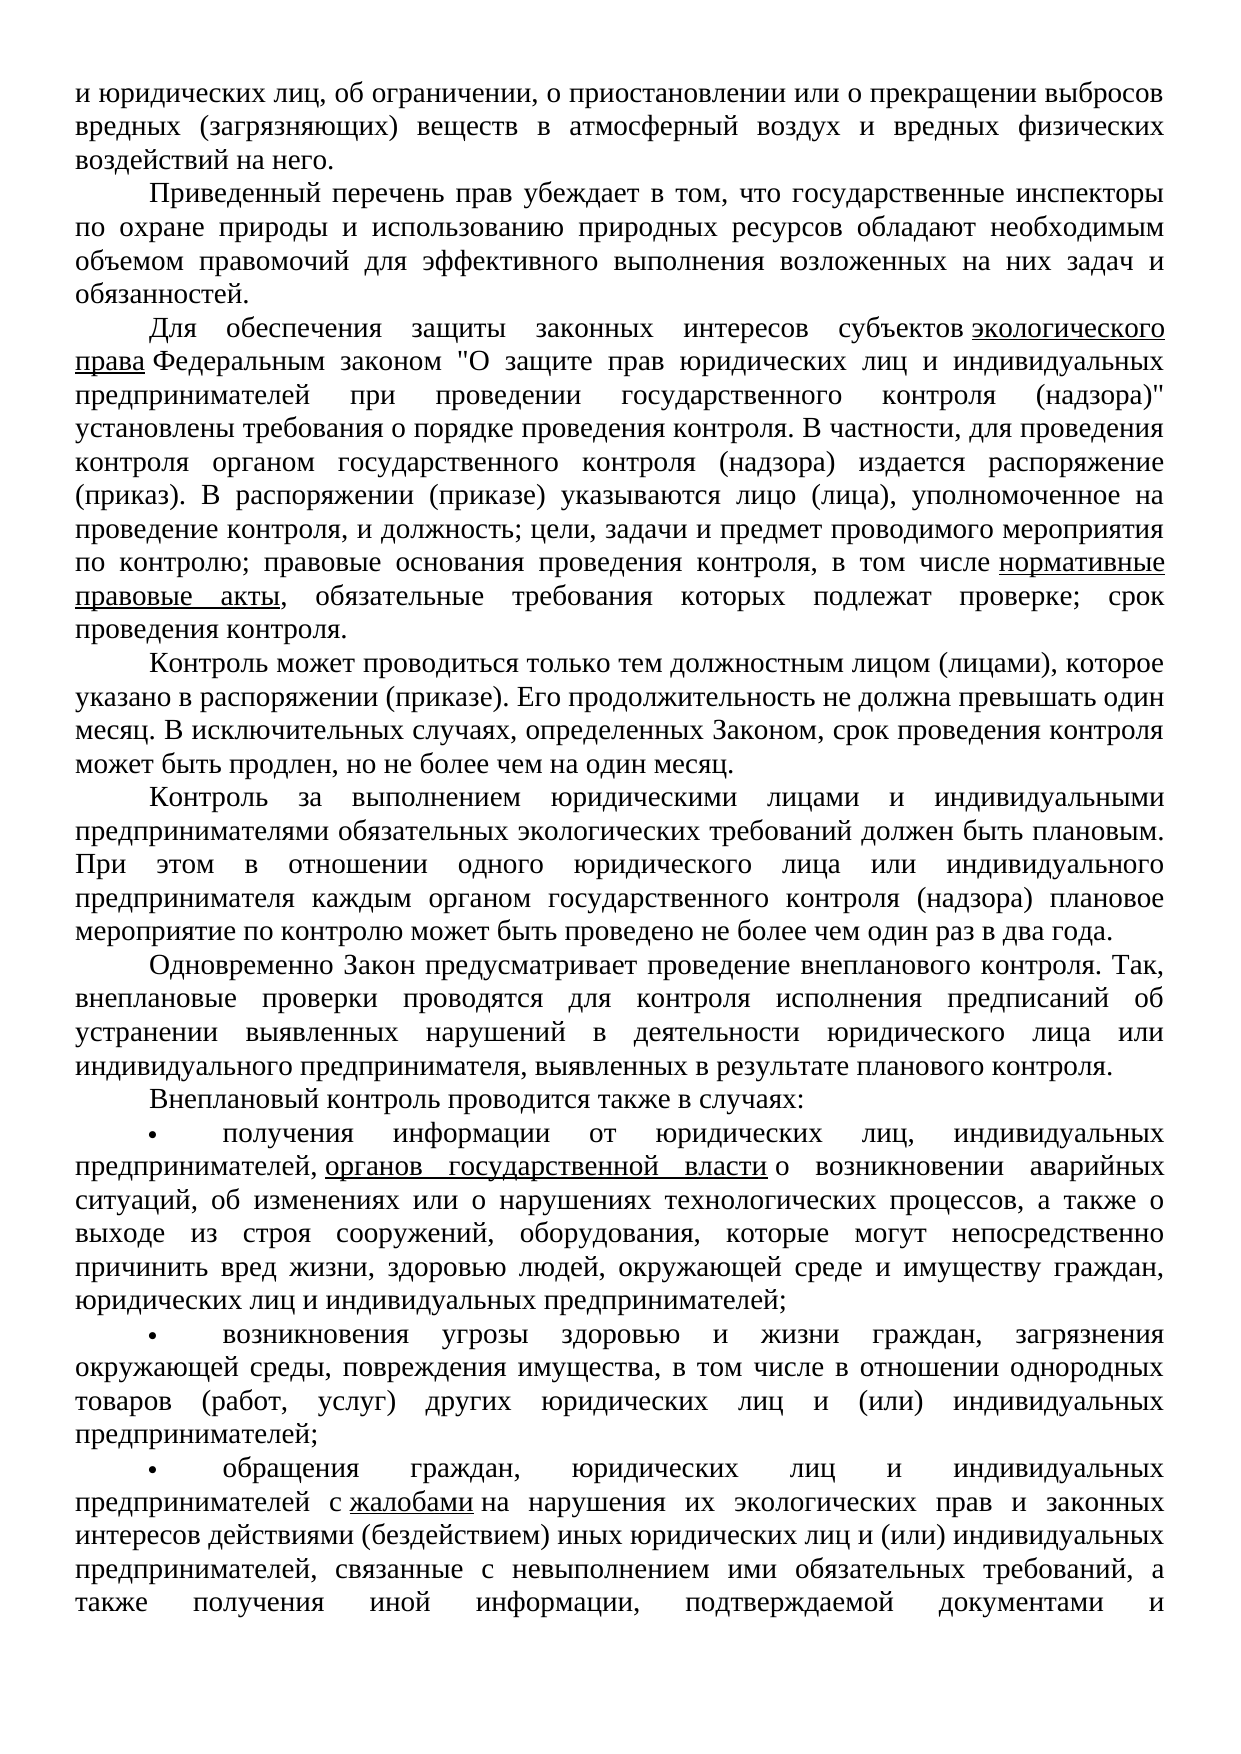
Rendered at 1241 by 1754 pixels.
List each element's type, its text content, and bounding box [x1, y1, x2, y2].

text Приведенный перечень прав убеждает в том, что государственные инспекторы по охране природы и использованию природных ресурсов обладают необходимым объемом правомочий для эффективного выполнения возложенных на них задач и обязанностей. [75, 176, 1165, 310]
list получения информации от юридических лиц, индивидуальных предпринимателей, органов государственной власти о возникновении аварийных ситуаций, об изменениях или о нарушениях технологических процессов, а также о выходе из строя сооружений, оборудования, которые могут непосредственно причинить вред жизни, здоровью людей, окружающей среде и имуществу граждан, юридических лиц и индивидуальных предпринимателей; [75, 1115, 1165, 1316]
text Контроль может проводиться только тем должностным лицом (лицами), которое указано в распоряжении (приказе). Его продолжительность не должна превышать один месяц. В исключительных случаях, определенных Законом, срок проведения контроля может быть продлен, но не более чем на один месяц. [75, 645, 1165, 779]
list возникновения угрозы здоровью и жизни граждан, загрязнения окружающей среды, повреждения имущества, в том числе в отношении однородных товаров (работ, услуг) других юридических лиц и (или) индивидуальных предпринимателей; [75, 1316, 1165, 1450]
text Одновременно Закон предусматривает проведение внепланового контроля. Так, внеплановые проверки проводятся для контроля исполнения предписаний об устранении выявленных нарушений в деятельности юридического лица или индивидуального предпринимателя, выявленных в результате планового контроля. [75, 947, 1165, 1081]
text Контроль за выполнением юридическими лицами и индивидуальными предпринимателями обязательных экологических требований должен быть плановым. При этом в отношении одного юридического лица или индивидуального предпринимателя каждым органом государственного контроля (надзора) плановое мероприятие по контролю может быть проведено не более чем один раз в два года. [75, 779, 1165, 947]
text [75, 75, 1165, 176]
text Для обеспечения защиты законных интересов субъектов экологического права Федеральным законом "О защите прав юридических лиц и индивидуальных предпринимателей при проведении государственного контроля (надзора)" установлены требования о порядке проведения контроля. В частности, для проведения контроля органом государственного контроля (надзора) издается распоряжение (приказ). В распоряжении (приказе) указываются лицо (лица), уполномоченное на проведение контроля, и должность; цели, задачи и предмет проводимого мероприятия по контролю; правовые основания проведения контроля, в том числе нормативные правовые акты, обязательные требования которых подлежат проверке; срок проведения контроля. [75, 310, 1165, 645]
text Внеплановый контроль проводится также в случаях: [75, 1081, 1165, 1115]
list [75, 1450, 1165, 1618]
